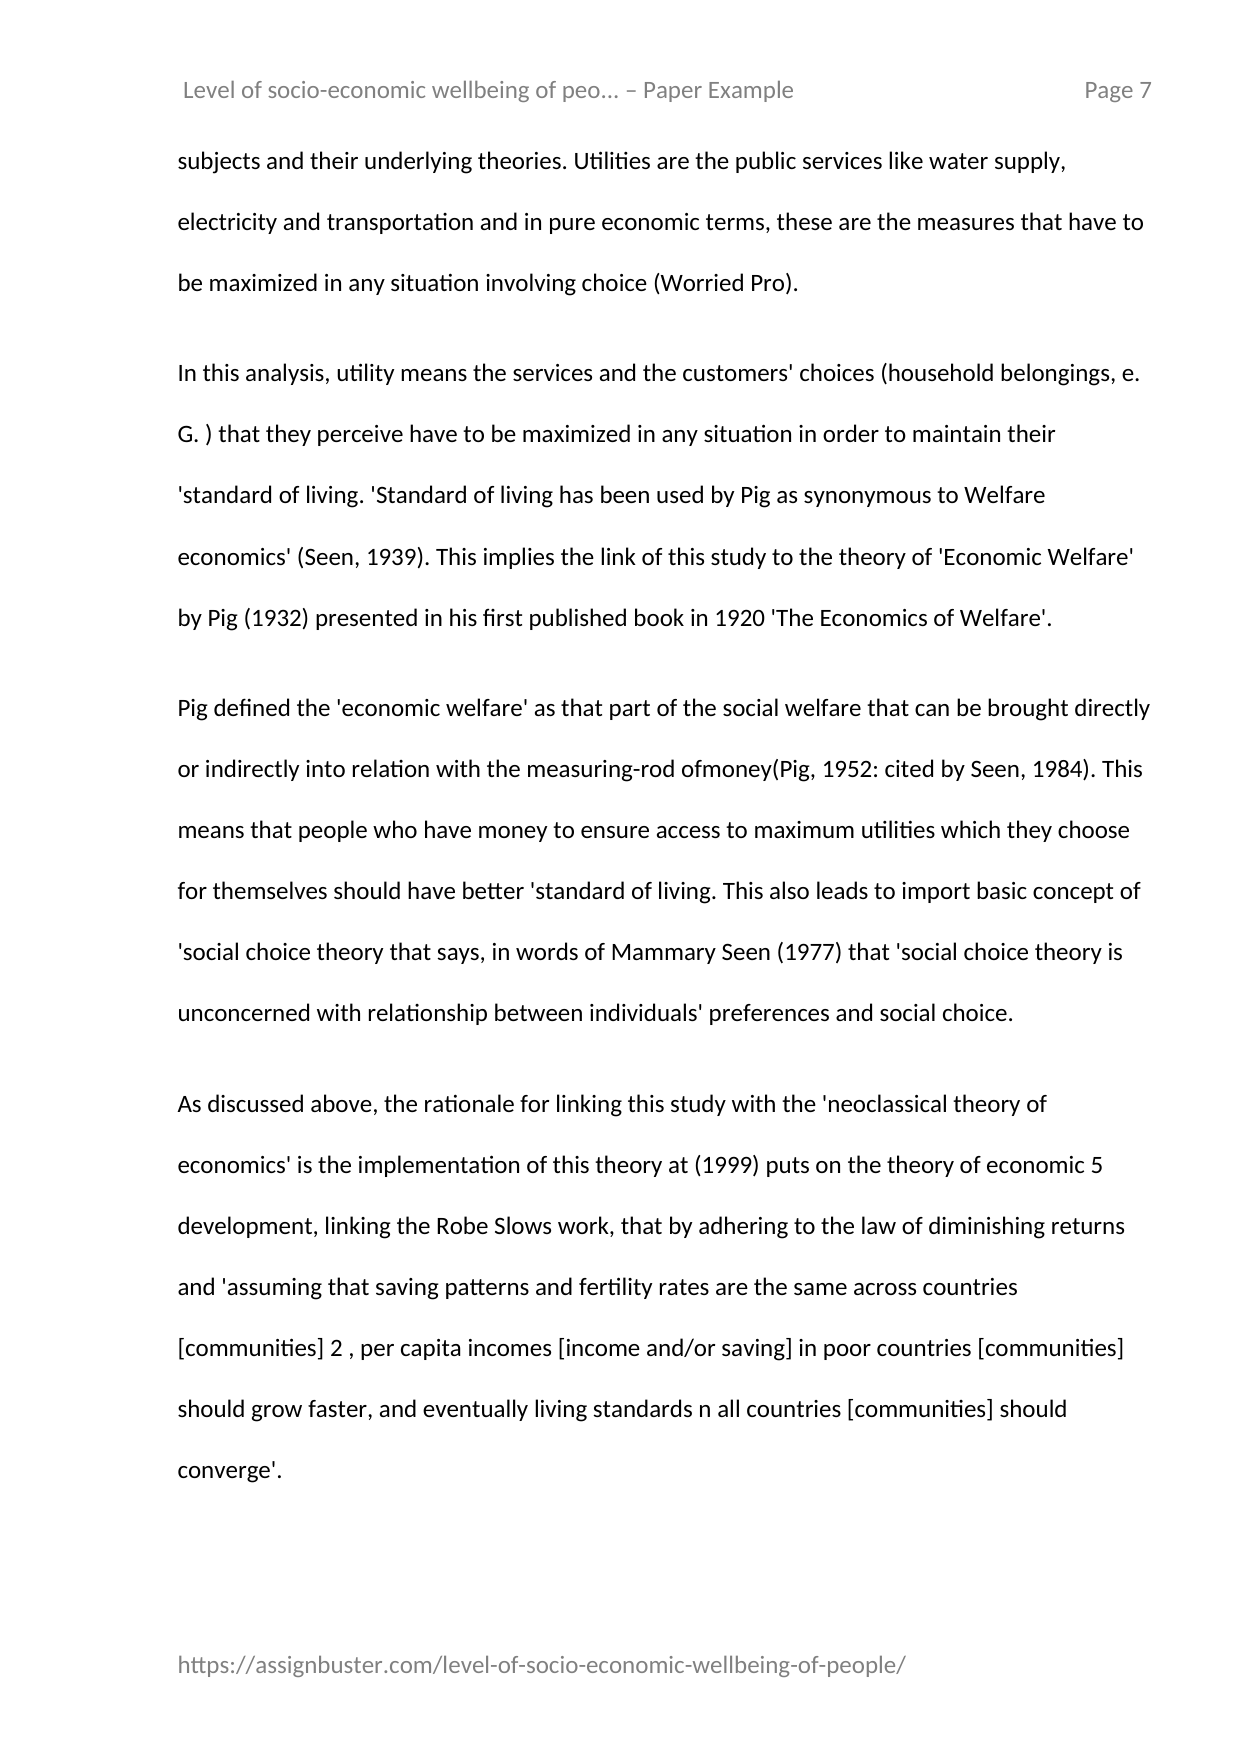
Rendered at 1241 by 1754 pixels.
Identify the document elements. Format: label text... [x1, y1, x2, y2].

text In this analysis, utility means the services and the customers' choices (household belongings, e. G. ) that they perceive have to be maximized in any situation in order to maintain their 'standard of living. 'Standard of living has been used by Pig as synonymous to Welfare economics' (Seen, 1939). This implies the link of this study to the theory of 'Economic Welfare' by Pig (1932) presented in his first published book in 1920 'The Economics of Welfare'. [177, 358, 1152, 632]
text Pig defined the 'economic welfare' as that part of the social welfare that can be brought directly or indirectly into relation with the measuring-rod ofmoney(Pig, 1952: cited by Seen, 1984). This means that people who have money to ensure access to maximum utilities which they choose for themselves should have better 'standard of living. This also leads to import basic concept of 'social choice theory that says, in words of Mammary Seen (1977) that 'social choice theory is unconcerned with relationship between individuals' preferences and social choice. [177, 692, 1152, 1028]
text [177, 145, 1152, 298]
text As discussed above, the rationale for linking this study with the 'neoclassical theory of economics' is the implementation of this theory at (1999) puts on the theory of economic 5 development, linking the Robe Slows work, that by adhering to the law of diminishing returns and 'assuming that saving patterns and fertility rates are the same across countries [communities] 2 , per capita incomes [income and/or saving] in poor countries [communities] should grow faster, and eventually living standards n all countries [communities] should converge'. [177, 1088, 1152, 1485]
